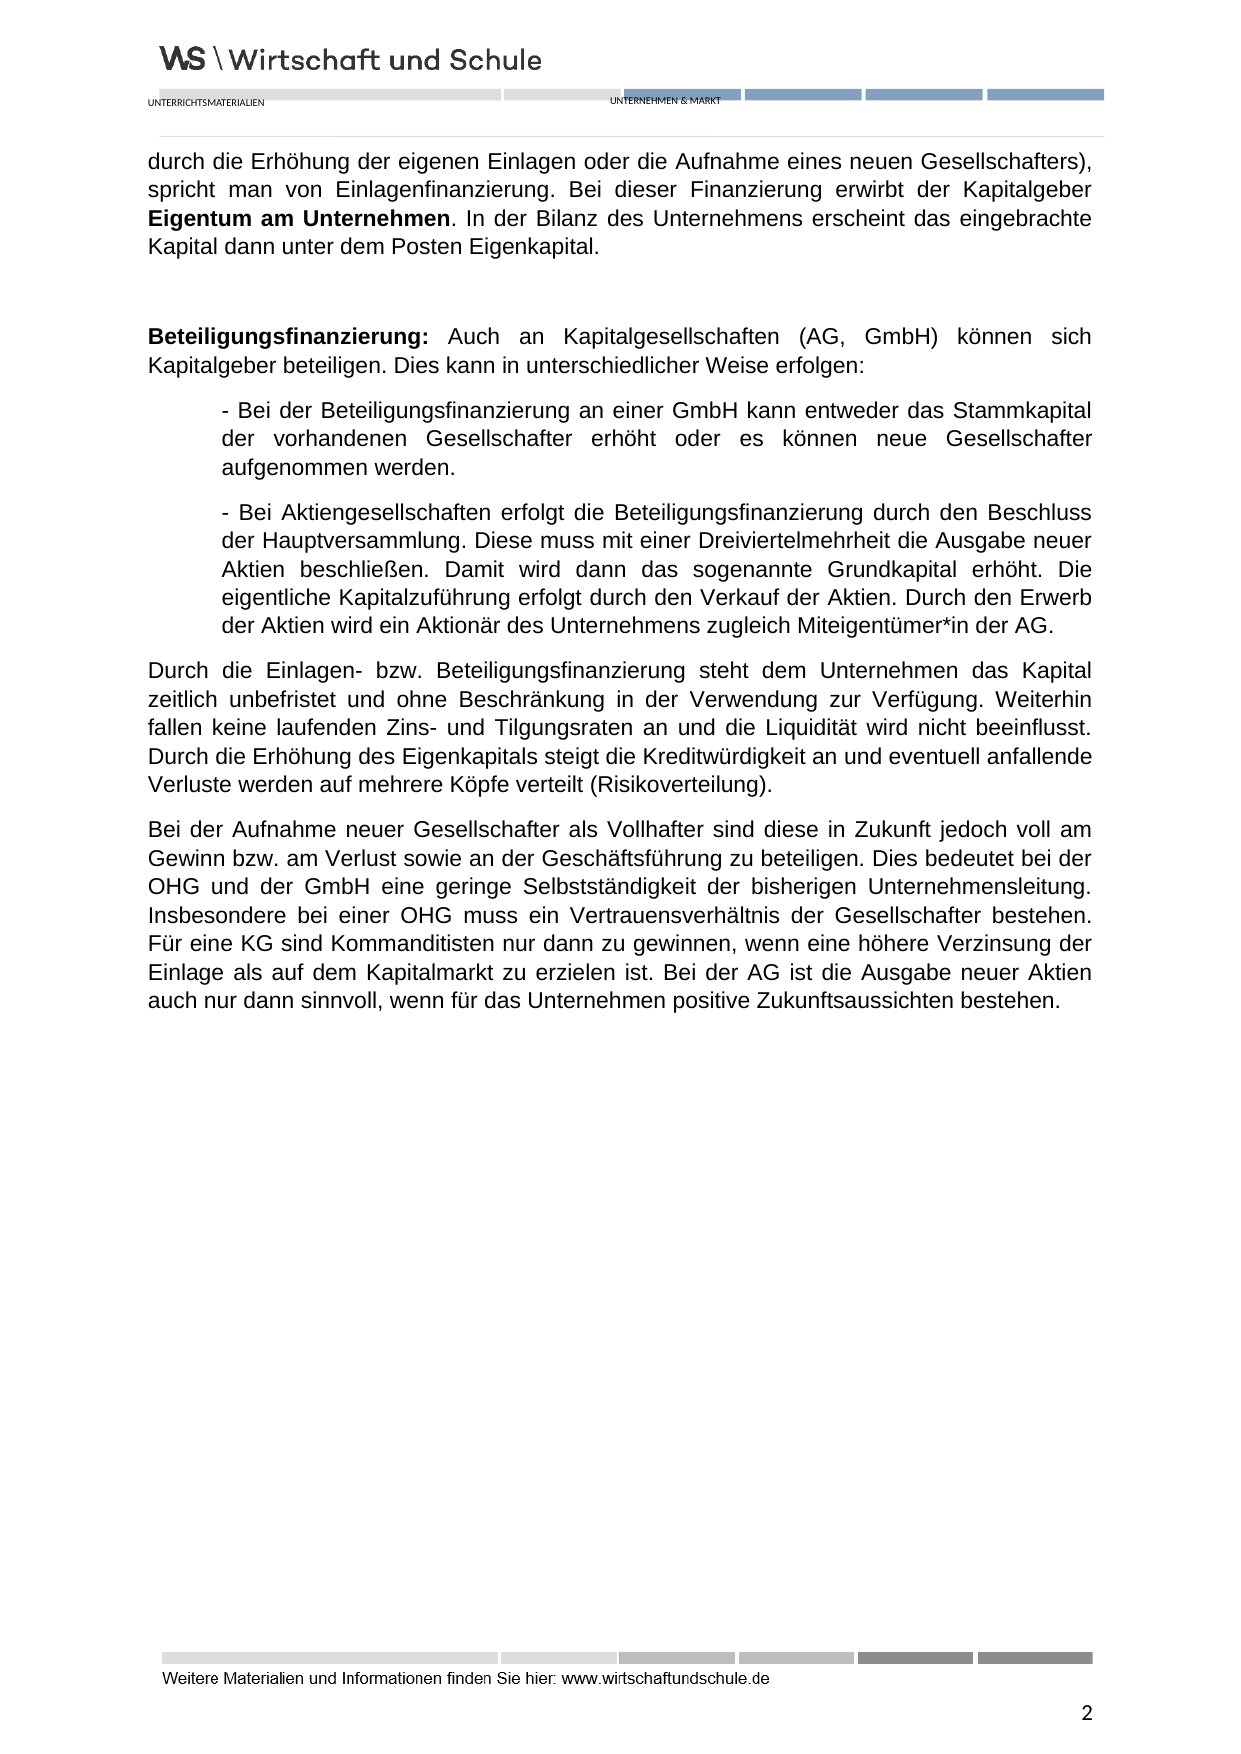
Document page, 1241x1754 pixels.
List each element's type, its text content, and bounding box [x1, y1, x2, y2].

picture [147, 1652, 1093, 1698]
picture [159, 46, 541, 70]
text Beteiligungsfinanzierung: Auch an Kapitalgesellschaften (AG, GmbH) können sich Kapitalgeber beteiligen. Dies kann in unterschiedlicher Weise erfolgen: [148, 323, 1093, 378]
text - Bei Aktiengesellschaften erfolgt die Beteiligungsfinanzierung durch den Beschluss der Hauptversammlung. Diese muss mit einer Dreiviertelmehrheit die Ausgabe neuer Aktien beschließen. Damit wird dann das sogenannte Grundkapital erhöht. Die eigentliche Kapitalzuführung erfolgt durch den Verkauf der Aktien. Durch den Erwerb der Aktien wird ein Aktionär des Unternehmens zugleich Miteigentümer*in der AG. [221, 499, 1093, 639]
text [148, 148, 1093, 259]
text - Bei der Beteiligungsfinanzierung an einer GmbH kann entweder das Stammkapital der vorhandenen Gesellschafter erhöht oder es können neue Gesellschafter aufgenommen werden. [221, 397, 1093, 480]
text Durch die Einlagen- bzw. Beteiligungsfinanzierung steht dem Unternehmen das Kapital zeitlich unbefristet und ohne Beschränkung in der Verwendung zur Verfügung. Weiterhin fallen keine laufenden Zins- und Tilgungsraten an und die Liquidität wird nicht beeinflusst. Durch die Erhöhung des Eigenkapitals steigt die Kreditwürdigkeit an und eventuell anfallende Verluste werden auf mehrere Köpfe verteilt (Risikoverteilung). [148, 657, 1093, 798]
text Bei der Aufnahme neuer Gesellschafter als Vollhafter sind diese in Zukunft jedoch voll am Gewinn bzw. am Verlust sowie an der Geschäftsführung zu beteiligen. Dies bedeutet bei der OHG und der GmbH eine geringe Selbstständigkeit der bisherigen Unternehmensleitung. Insbesondere bei einer OHG muss ein Vertrauensverhältnis der Gesellschafter bestehen. Für eine KG sind Kommanditisten nur dann zu gewinnen, wenn eine höhere Verzinsung der Einlage als auf dem Kapitalmarkt zu erzielen ist. Bei der AG ist die Ausgabe neuer Aktien auch nur dann sinnvoll, wenn für das Unternehmen positive Zukunftsaussichten bestehen. [148, 816, 1093, 1013]
